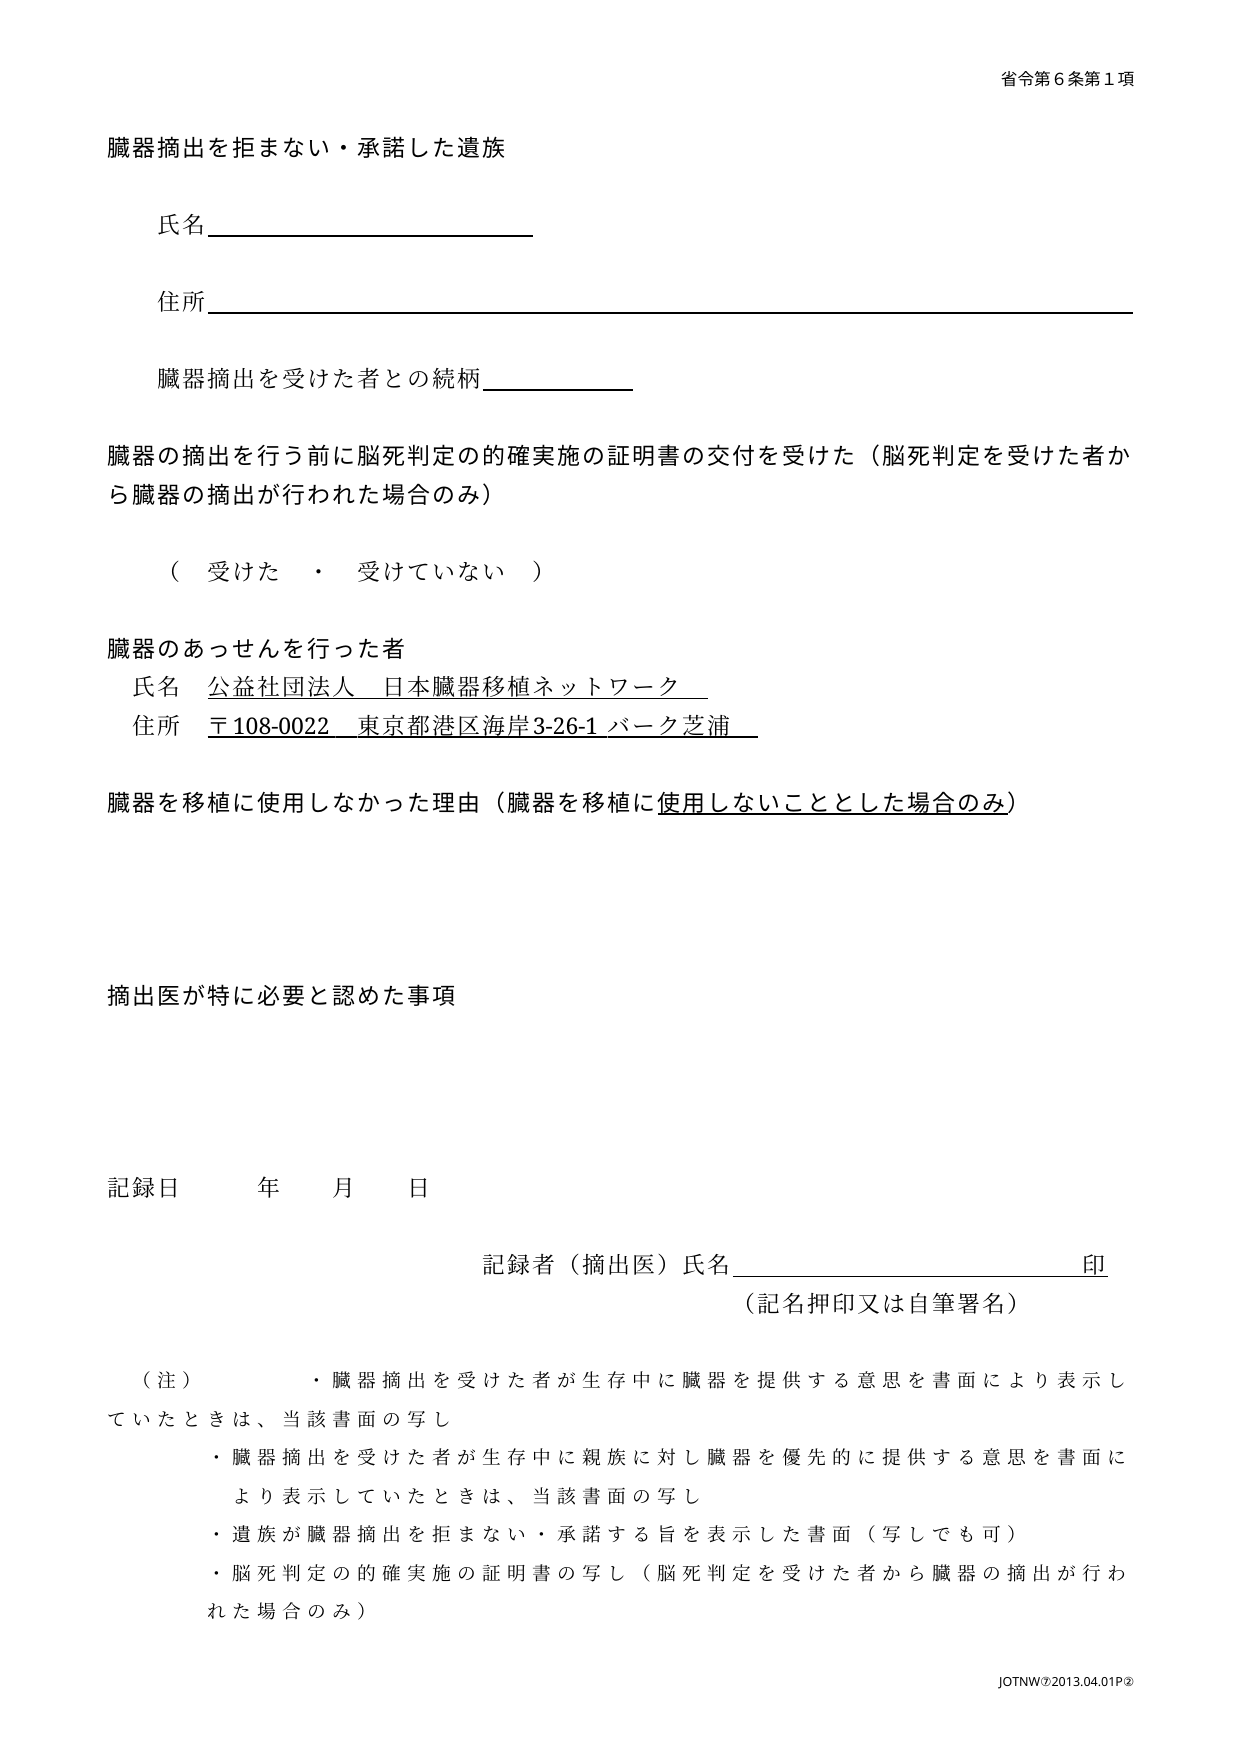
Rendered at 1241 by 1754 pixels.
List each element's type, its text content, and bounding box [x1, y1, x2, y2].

text 氏名 [153, 204, 1133, 243]
text 住所 〒108-0022 東京都港区海岸3-26-1 バーク芝浦 [108, 705, 1133, 744]
text （記名押印又は自筆署名） [713, 1283, 1133, 1322]
text 住所 [153, 281, 1133, 320]
text ・遺族が臓器摘出を拒まない・承諾する旨を表示した書面（写しでも可） [197, 1514, 1133, 1553]
text 摘出医が特に必要と認めた事項 [108, 975, 1133, 1013]
text 記録日 年 月 日 [108, 1168, 1133, 1206]
text （注） ・臓器摘出を受けた者が生存中に臓器を提供する意思を書面により表示していたときは、当該書面の写し [108, 1360, 1133, 1437]
text ・脳死判定の的確実施の証明書の写し（脳死判定を受けた者から臓器の摘出が行われた場合のみ） [197, 1553, 1133, 1630]
text 臓器の摘出を行う前に脳死判定の的確実施の証明書の交付を受けた（脳死判定を受けた者から臓器の摘出が行われた場合のみ） [108, 435, 1133, 512]
text 臓器のあっせんを行った者 [108, 628, 1133, 667]
text 記録者（摘出医）氏名 印 [477, 1245, 1133, 1283]
text 臓器摘出を拒まない・承諾した遺族 [108, 127, 1133, 166]
text （ 受けた ・ 受けていない ） [153, 551, 1133, 589]
text 臓器摘出を受けた者との続柄 [153, 358, 1133, 397]
text ・臓器摘出を受けた者が生存中に親族に対し臓器を優先的に提供する意思を書面により表示していたときは、当該書面の写し [197, 1437, 1133, 1514]
text 氏名 公益社団法人 日本臓器移植ネットワーク [108, 667, 1133, 705]
text 臓器を移植に使用しなかった理由（臓器を移植に使用しないこととした場合のみ） [108, 782, 1133, 821]
